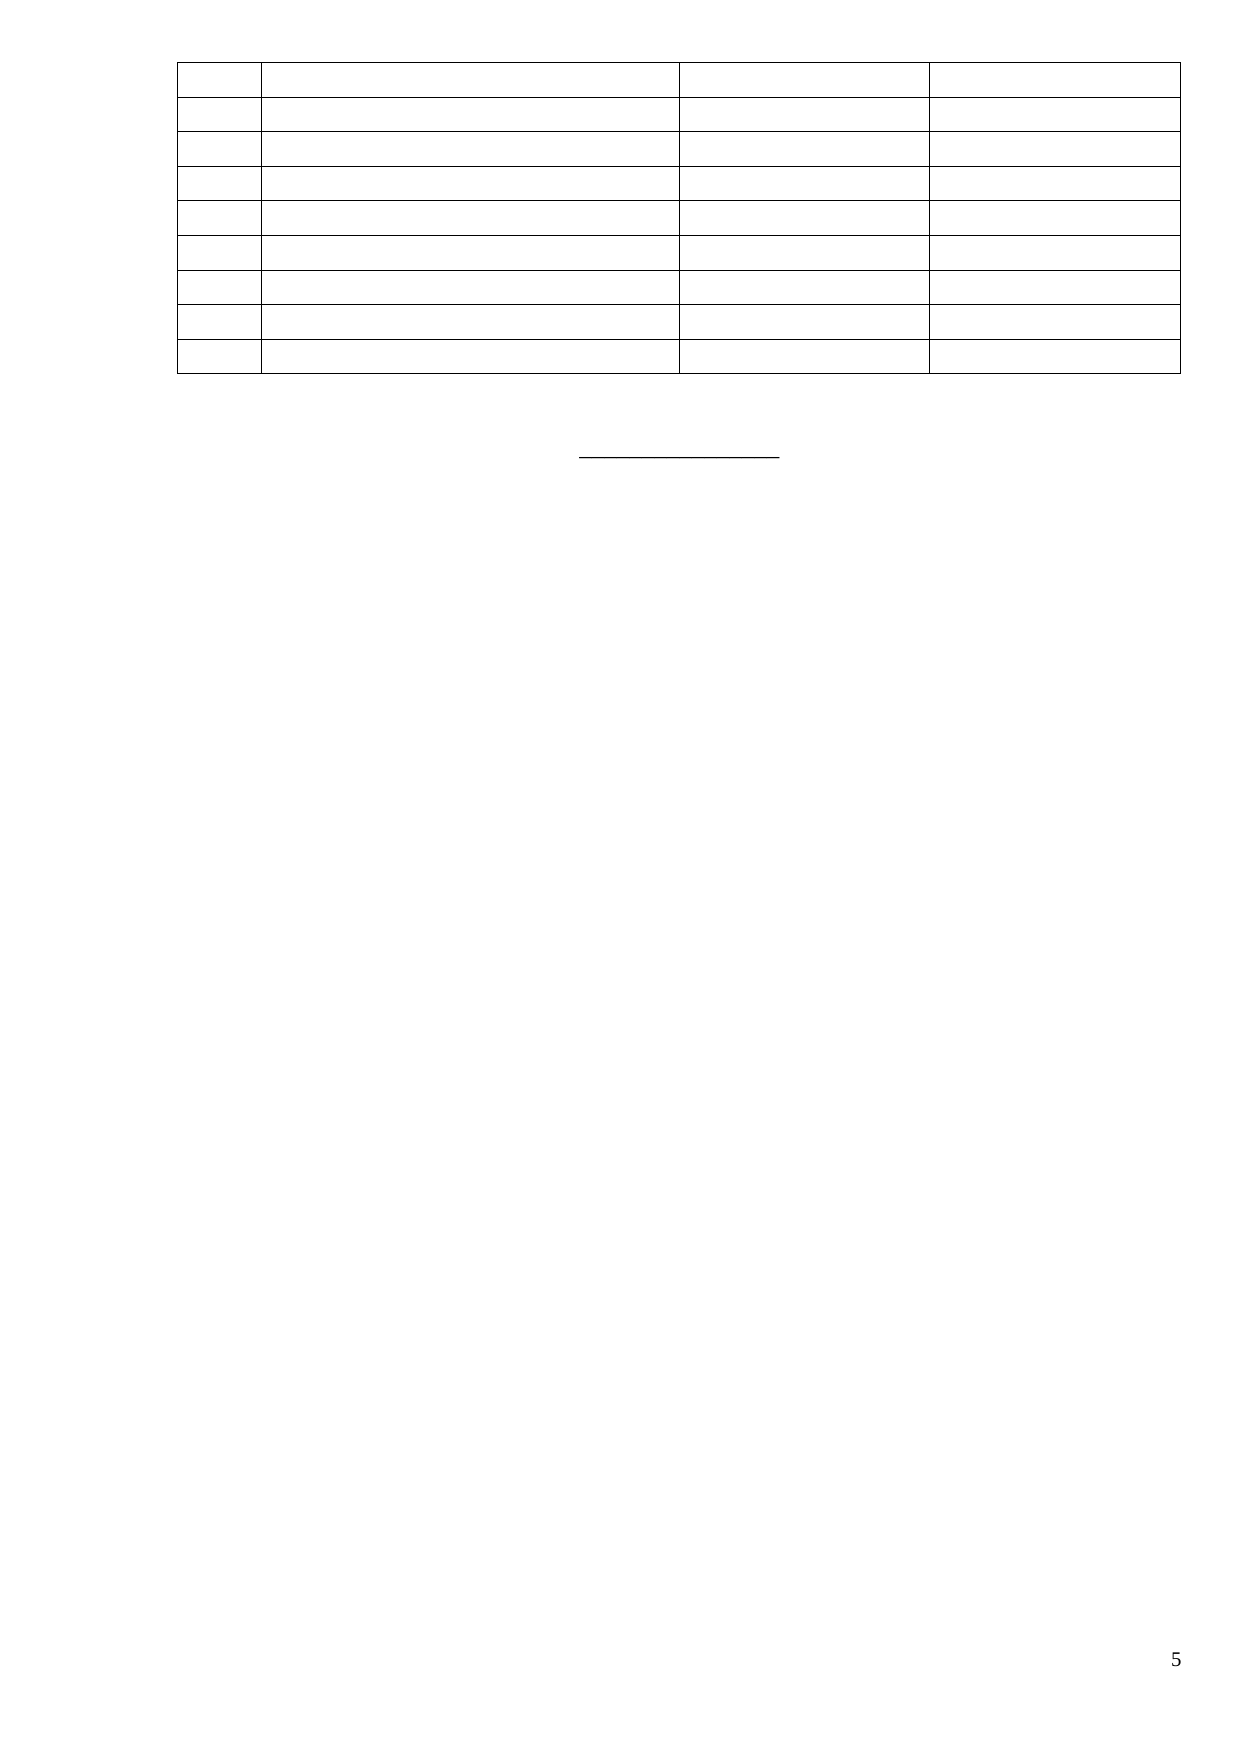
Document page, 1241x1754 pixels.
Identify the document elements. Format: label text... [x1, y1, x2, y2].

table_cell [262, 167, 679, 200]
table_cell [262, 98, 679, 131]
table_cell [680, 132, 929, 166]
table_cell [178, 167, 261, 200]
table_cell [930, 236, 1180, 269]
table_cell [930, 167, 1180, 200]
table_cell [178, 132, 261, 166]
table_cell [262, 236, 679, 269]
table_cell [178, 63, 261, 97]
table_cell [680, 236, 929, 269]
table_cell [930, 305, 1180, 339]
table_cell [930, 201, 1180, 235]
table_cell [178, 236, 261, 269]
table_cell [930, 63, 1180, 97]
table_cell [178, 340, 261, 373]
table_cell [680, 201, 929, 235]
table_cell [178, 98, 261, 131]
text ________________ [177, 432, 1181, 461]
table_cell [930, 98, 1180, 131]
table_cell [178, 305, 261, 339]
table_cell [178, 271, 261, 304]
table_cell [680, 98, 929, 131]
table_cell [178, 201, 261, 235]
table_cell [262, 132, 679, 166]
table_cell [680, 271, 929, 304]
table_cell [680, 305, 929, 339]
table_cell [262, 340, 679, 373]
table_cell [680, 340, 929, 373]
table_cell [930, 132, 1180, 166]
table_cell [930, 271, 1180, 304]
table_cell [680, 167, 929, 200]
table_cell [262, 271, 679, 304]
table_cell [262, 305, 679, 339]
table_cell [262, 201, 679, 235]
table_cell [262, 63, 679, 97]
table_cell [680, 63, 929, 97]
table_cell [930, 340, 1180, 373]
